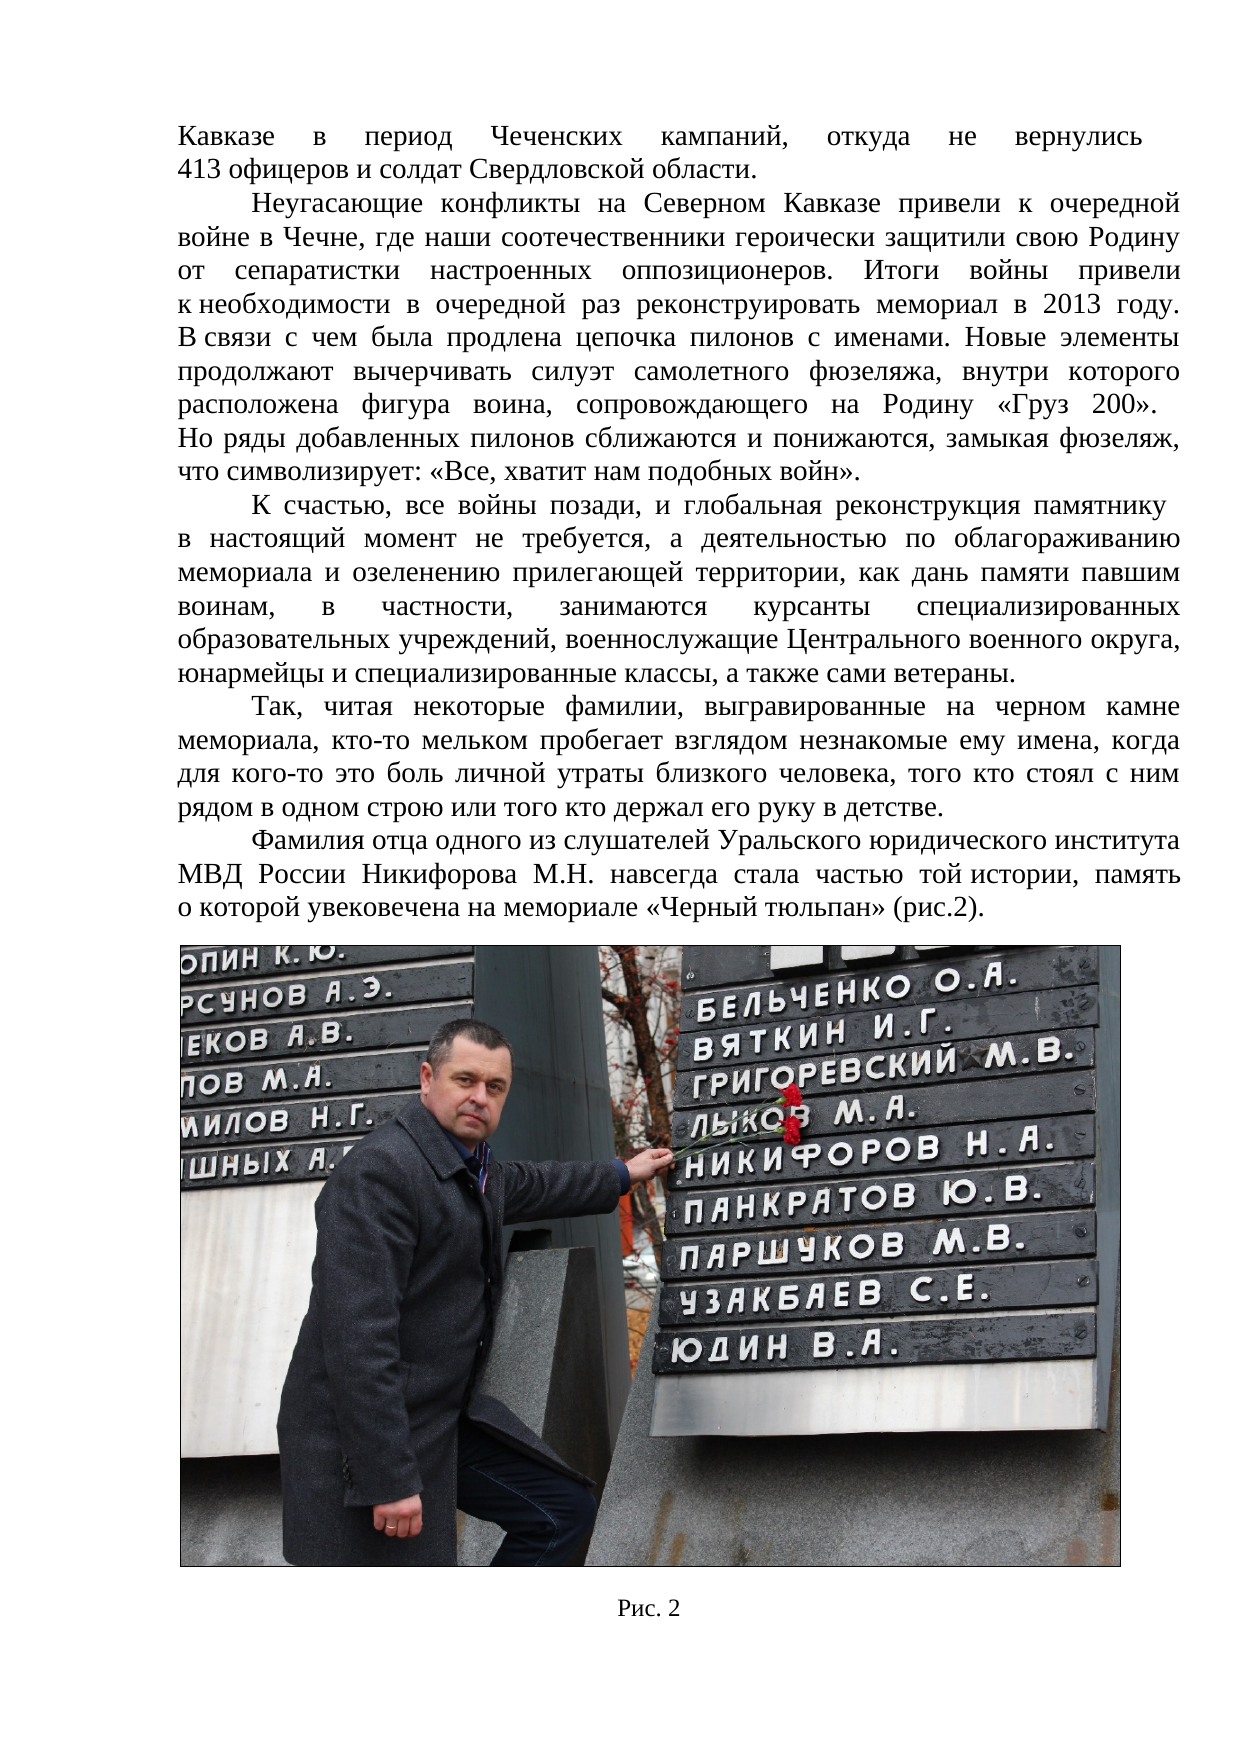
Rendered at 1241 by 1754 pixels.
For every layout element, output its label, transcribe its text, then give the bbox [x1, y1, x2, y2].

text Фамилия отца одного из слушателей Уральского юридического института МВД России Никифорова М.Н. навсегда стала частью той истории, память о которой увековечена на мемориале «Черный тюльпан» (рис.2). [177, 822, 1181, 923]
text Так, читая некоторые фамилии, выгравированные на черном камне мемориала, кто-то мельком пробегает взглядом незнакомые ему имена, когда для кого-то это боль личной утраты близкого человека, того кто стоял с ним рядом в одном строю или того кто держал его руку в детстве. [177, 688, 1181, 822]
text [177, 118, 1181, 185]
text К счастью, все войны позади, и глобальная реконструкция памятнику в настоящий момент не требуется, а деятельностью по облагораживанию мемориала и озеленению прилегающей территории, как дань памяти павшим воинам, в частности, занимаются курсанты специализированных образовательных учреждений, военнослужащие Центрального военного округа, юнармейцы и специализированные классы, а также сами ветераны. [177, 487, 1181, 688]
text Неугасающие конфликты на Северном Кавказе привели к очередной войне в Чечне, где наши соотечественники героически защитили свою Родину от сепаратистки настроенных оппозиционеров. Итоги войны привели к необходимости в очередной раз реконструировать мемориал в 2013 году. В связи с чем была продлена цепочка пилонов с именами. Новые элементы продолжают вычерчивать силуэт самолетного фюзеляжа, внутри которого расположена фигура воина, сопровождающего на Родину «Груз 200». Но ряды добавленных пилонов сближаются и понижаются, замыкая фюзеляж, что символизирует: «Все, хватит нам подобных войн». [177, 185, 1181, 487]
picture [181, 946, 1120, 1566]
